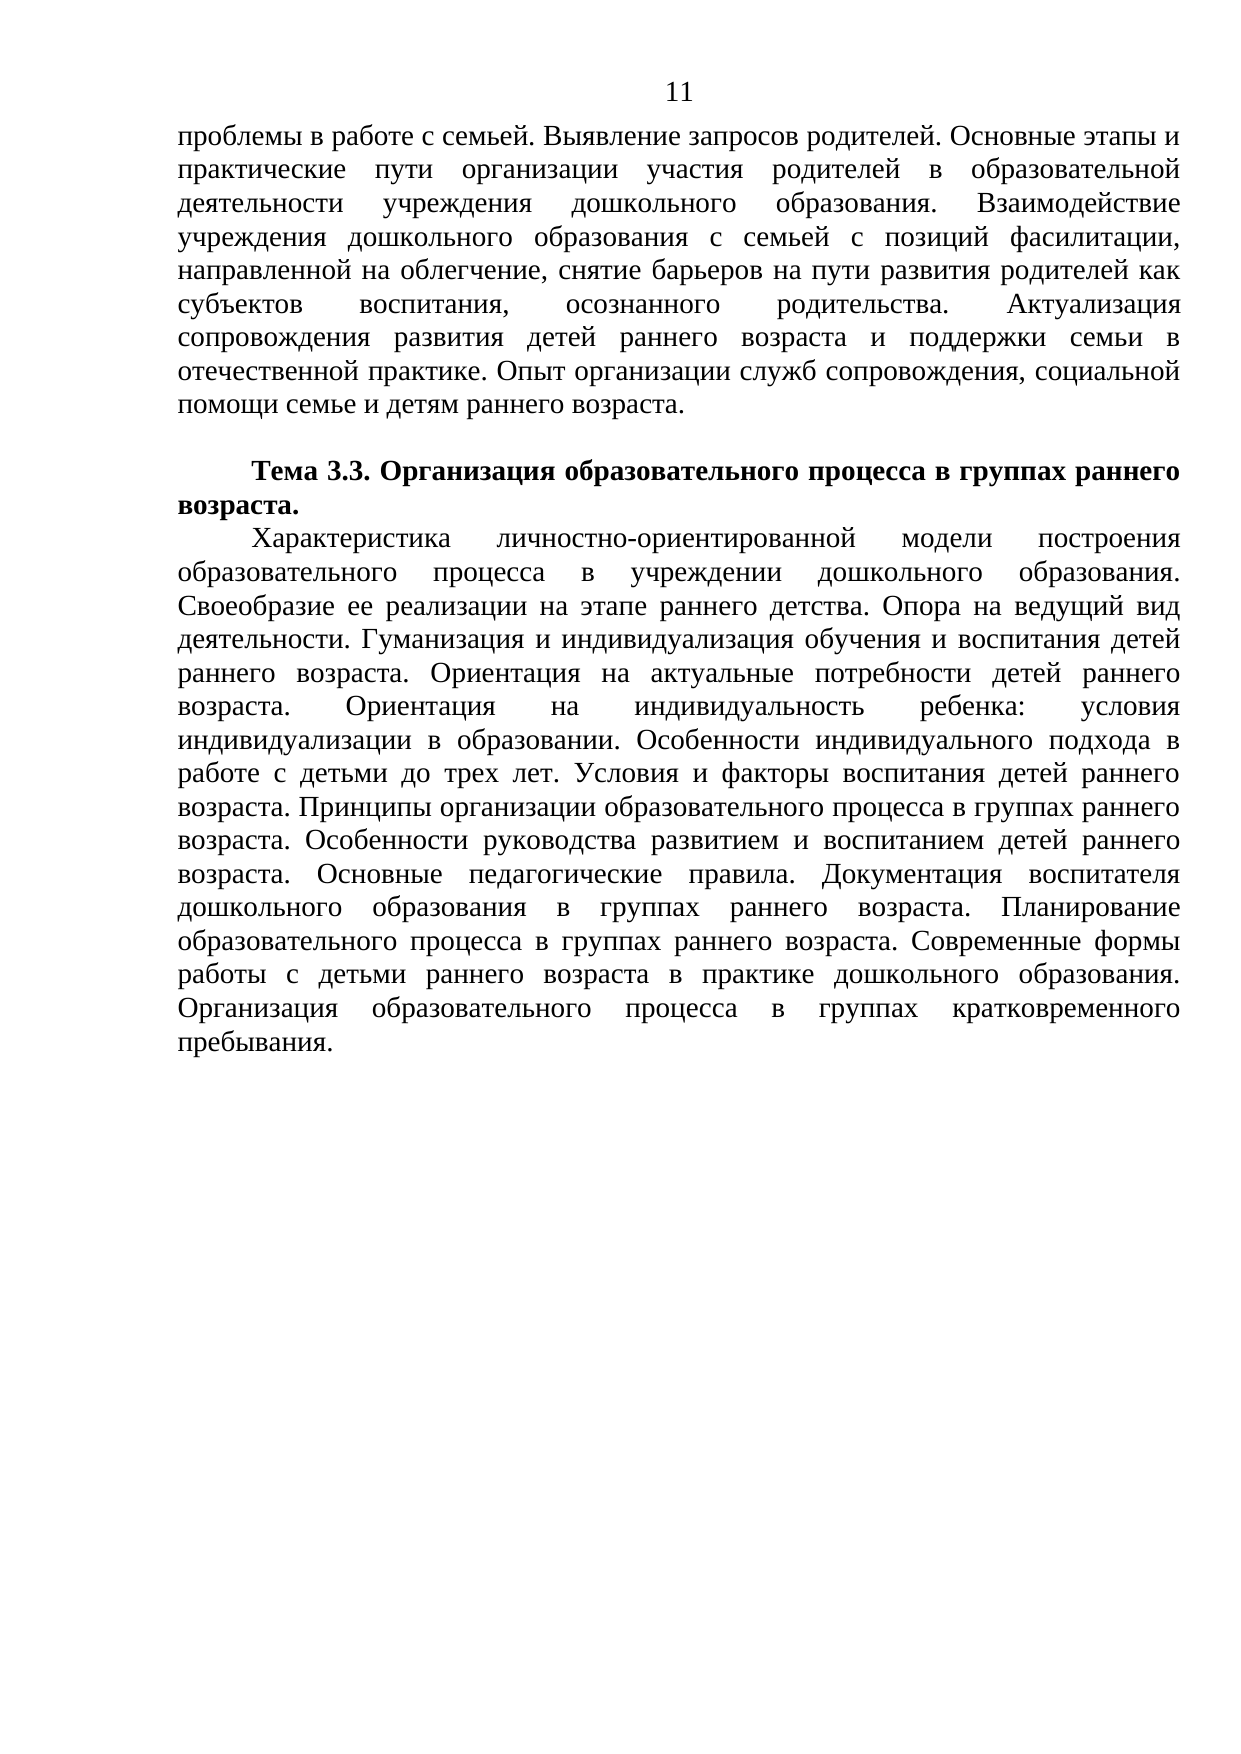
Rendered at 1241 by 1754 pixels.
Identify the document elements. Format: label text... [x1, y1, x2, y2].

text Характеристика личностно-ориентированной модели построения образовательного процесса в учреждении дошкольного образования. Своеобразие ее реализации на этапе раннего детства. Опора на ведущий вид деятельности. Гуманизация и индивидуализация обучения и воспитания детей раннего возраста. Ориентация на актуальные потребности детей раннего возраста. Ориентация на индивидуальность ребенка: условия индивидуализации в образовании. Особенности индивидуального подхода в работе с детьми до трех лет. Условия и факторы воспитания детей раннего возраста. Принципы организации образовательного процесса в группах раннего возраста. Особенности руководства развитием и воспитанием детей раннего возраста. Основные педагогические правила. Документация воспитателя дошкольного образования в группах раннего возраста. Планирование образовательного процесса в группах раннего возраста. Современные формы работы с детьми раннего возраста в практике дошкольного образования. Организация образовательного процесса в группах кратковременного пребывания. [177, 521, 1181, 1057]
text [177, 118, 1181, 420]
text Тема 3.3. Организация образовательного процесса в группах раннего возраста. [177, 453, 1181, 521]
